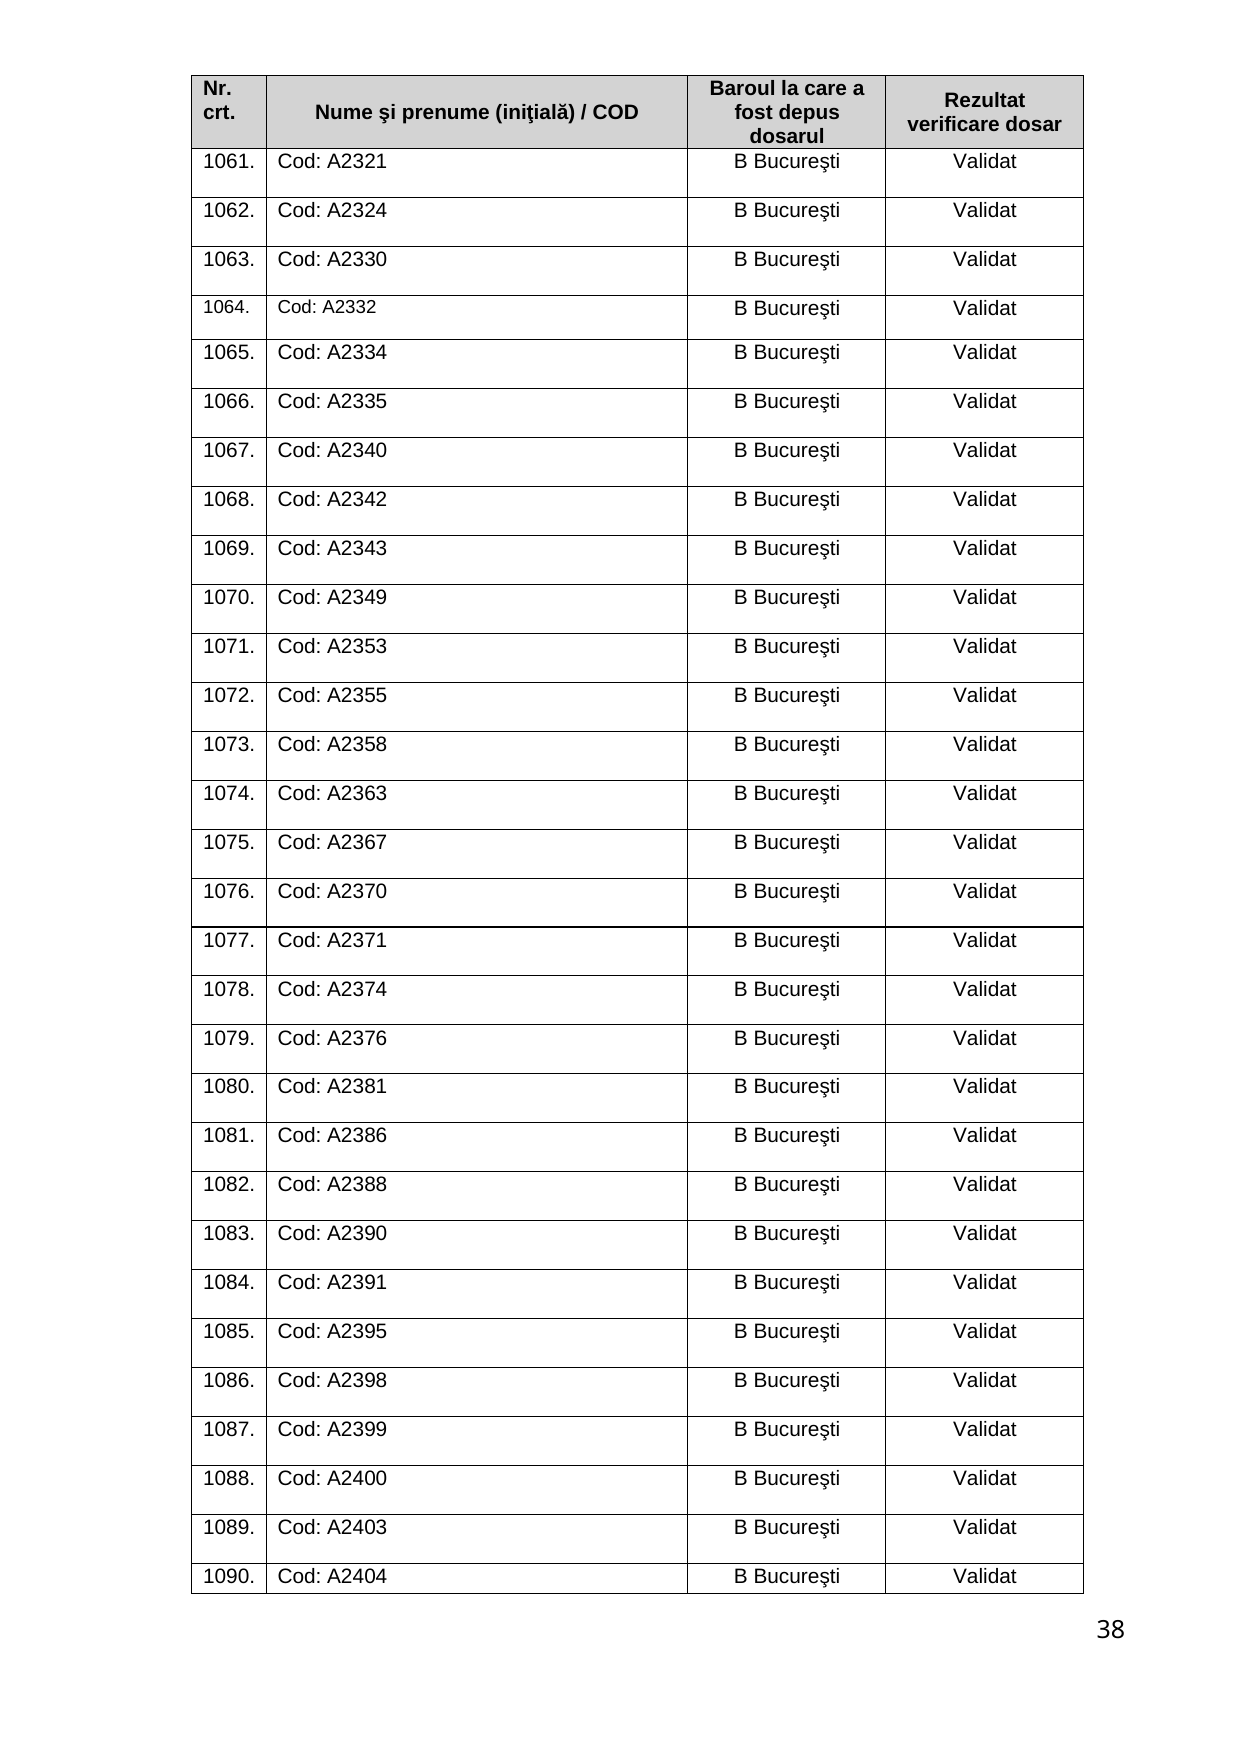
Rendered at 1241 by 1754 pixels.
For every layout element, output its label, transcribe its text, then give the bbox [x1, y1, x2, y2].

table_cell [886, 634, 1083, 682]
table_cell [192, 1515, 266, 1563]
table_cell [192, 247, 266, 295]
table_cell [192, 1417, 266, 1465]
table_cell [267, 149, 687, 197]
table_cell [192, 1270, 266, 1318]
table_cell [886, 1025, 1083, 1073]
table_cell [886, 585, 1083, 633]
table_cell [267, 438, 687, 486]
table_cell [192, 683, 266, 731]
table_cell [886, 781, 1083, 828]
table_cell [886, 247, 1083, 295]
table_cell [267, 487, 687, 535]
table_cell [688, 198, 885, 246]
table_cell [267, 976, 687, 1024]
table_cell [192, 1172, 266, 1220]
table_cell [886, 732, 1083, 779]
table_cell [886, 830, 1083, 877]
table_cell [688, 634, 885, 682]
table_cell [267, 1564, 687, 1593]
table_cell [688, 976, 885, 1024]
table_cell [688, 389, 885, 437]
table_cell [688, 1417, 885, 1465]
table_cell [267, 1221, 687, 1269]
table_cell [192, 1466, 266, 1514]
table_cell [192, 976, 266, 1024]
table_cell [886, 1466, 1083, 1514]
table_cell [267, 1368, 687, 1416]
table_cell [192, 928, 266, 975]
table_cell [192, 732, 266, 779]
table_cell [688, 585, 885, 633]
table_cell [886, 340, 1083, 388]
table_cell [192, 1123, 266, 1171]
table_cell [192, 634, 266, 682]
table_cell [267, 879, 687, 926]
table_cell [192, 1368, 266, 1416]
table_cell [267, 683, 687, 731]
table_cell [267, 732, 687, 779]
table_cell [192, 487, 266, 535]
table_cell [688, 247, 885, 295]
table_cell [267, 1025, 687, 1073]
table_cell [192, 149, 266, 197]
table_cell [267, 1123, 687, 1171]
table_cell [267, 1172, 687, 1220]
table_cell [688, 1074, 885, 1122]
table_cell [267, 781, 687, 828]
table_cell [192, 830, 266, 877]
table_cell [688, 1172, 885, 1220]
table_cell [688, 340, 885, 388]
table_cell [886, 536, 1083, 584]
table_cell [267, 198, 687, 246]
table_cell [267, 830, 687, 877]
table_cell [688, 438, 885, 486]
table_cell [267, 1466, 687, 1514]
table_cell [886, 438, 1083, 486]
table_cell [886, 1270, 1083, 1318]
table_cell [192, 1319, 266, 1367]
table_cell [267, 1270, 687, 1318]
table_header Nr. crt. [192, 76, 266, 148]
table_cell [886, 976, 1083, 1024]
table_header Baroul la care a fost depus dosarul [688, 76, 885, 148]
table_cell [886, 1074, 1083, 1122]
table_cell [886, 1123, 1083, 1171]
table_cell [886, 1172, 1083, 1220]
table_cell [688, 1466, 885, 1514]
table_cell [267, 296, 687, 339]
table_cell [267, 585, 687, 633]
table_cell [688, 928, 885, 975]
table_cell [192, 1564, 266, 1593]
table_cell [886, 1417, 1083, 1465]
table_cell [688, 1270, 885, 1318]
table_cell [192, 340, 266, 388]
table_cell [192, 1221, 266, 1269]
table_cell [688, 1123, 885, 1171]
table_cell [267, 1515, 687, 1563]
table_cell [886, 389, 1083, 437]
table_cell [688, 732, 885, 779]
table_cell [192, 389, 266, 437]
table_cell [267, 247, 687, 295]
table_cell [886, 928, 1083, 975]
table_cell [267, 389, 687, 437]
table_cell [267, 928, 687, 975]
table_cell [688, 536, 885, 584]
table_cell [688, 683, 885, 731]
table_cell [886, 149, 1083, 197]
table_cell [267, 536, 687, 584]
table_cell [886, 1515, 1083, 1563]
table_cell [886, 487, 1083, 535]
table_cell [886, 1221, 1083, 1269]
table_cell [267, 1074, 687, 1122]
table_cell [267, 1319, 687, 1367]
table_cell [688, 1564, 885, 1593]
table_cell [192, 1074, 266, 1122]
table_header Nume şi prenume (iniţială) / COD [267, 76, 687, 148]
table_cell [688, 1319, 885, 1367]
table_header Rezultat verificare dosar [886, 76, 1083, 148]
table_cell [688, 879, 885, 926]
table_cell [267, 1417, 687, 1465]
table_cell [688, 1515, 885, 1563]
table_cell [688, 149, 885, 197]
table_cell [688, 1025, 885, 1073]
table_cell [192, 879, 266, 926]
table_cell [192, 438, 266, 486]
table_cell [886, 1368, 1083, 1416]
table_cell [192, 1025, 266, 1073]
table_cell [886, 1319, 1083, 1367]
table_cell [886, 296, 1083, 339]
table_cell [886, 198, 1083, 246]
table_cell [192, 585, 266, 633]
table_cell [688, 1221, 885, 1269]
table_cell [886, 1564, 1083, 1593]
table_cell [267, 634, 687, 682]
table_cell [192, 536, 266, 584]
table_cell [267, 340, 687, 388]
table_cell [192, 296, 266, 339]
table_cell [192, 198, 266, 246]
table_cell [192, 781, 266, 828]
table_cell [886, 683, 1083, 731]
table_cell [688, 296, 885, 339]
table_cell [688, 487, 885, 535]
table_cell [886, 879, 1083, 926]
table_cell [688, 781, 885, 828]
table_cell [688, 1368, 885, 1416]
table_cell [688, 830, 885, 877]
